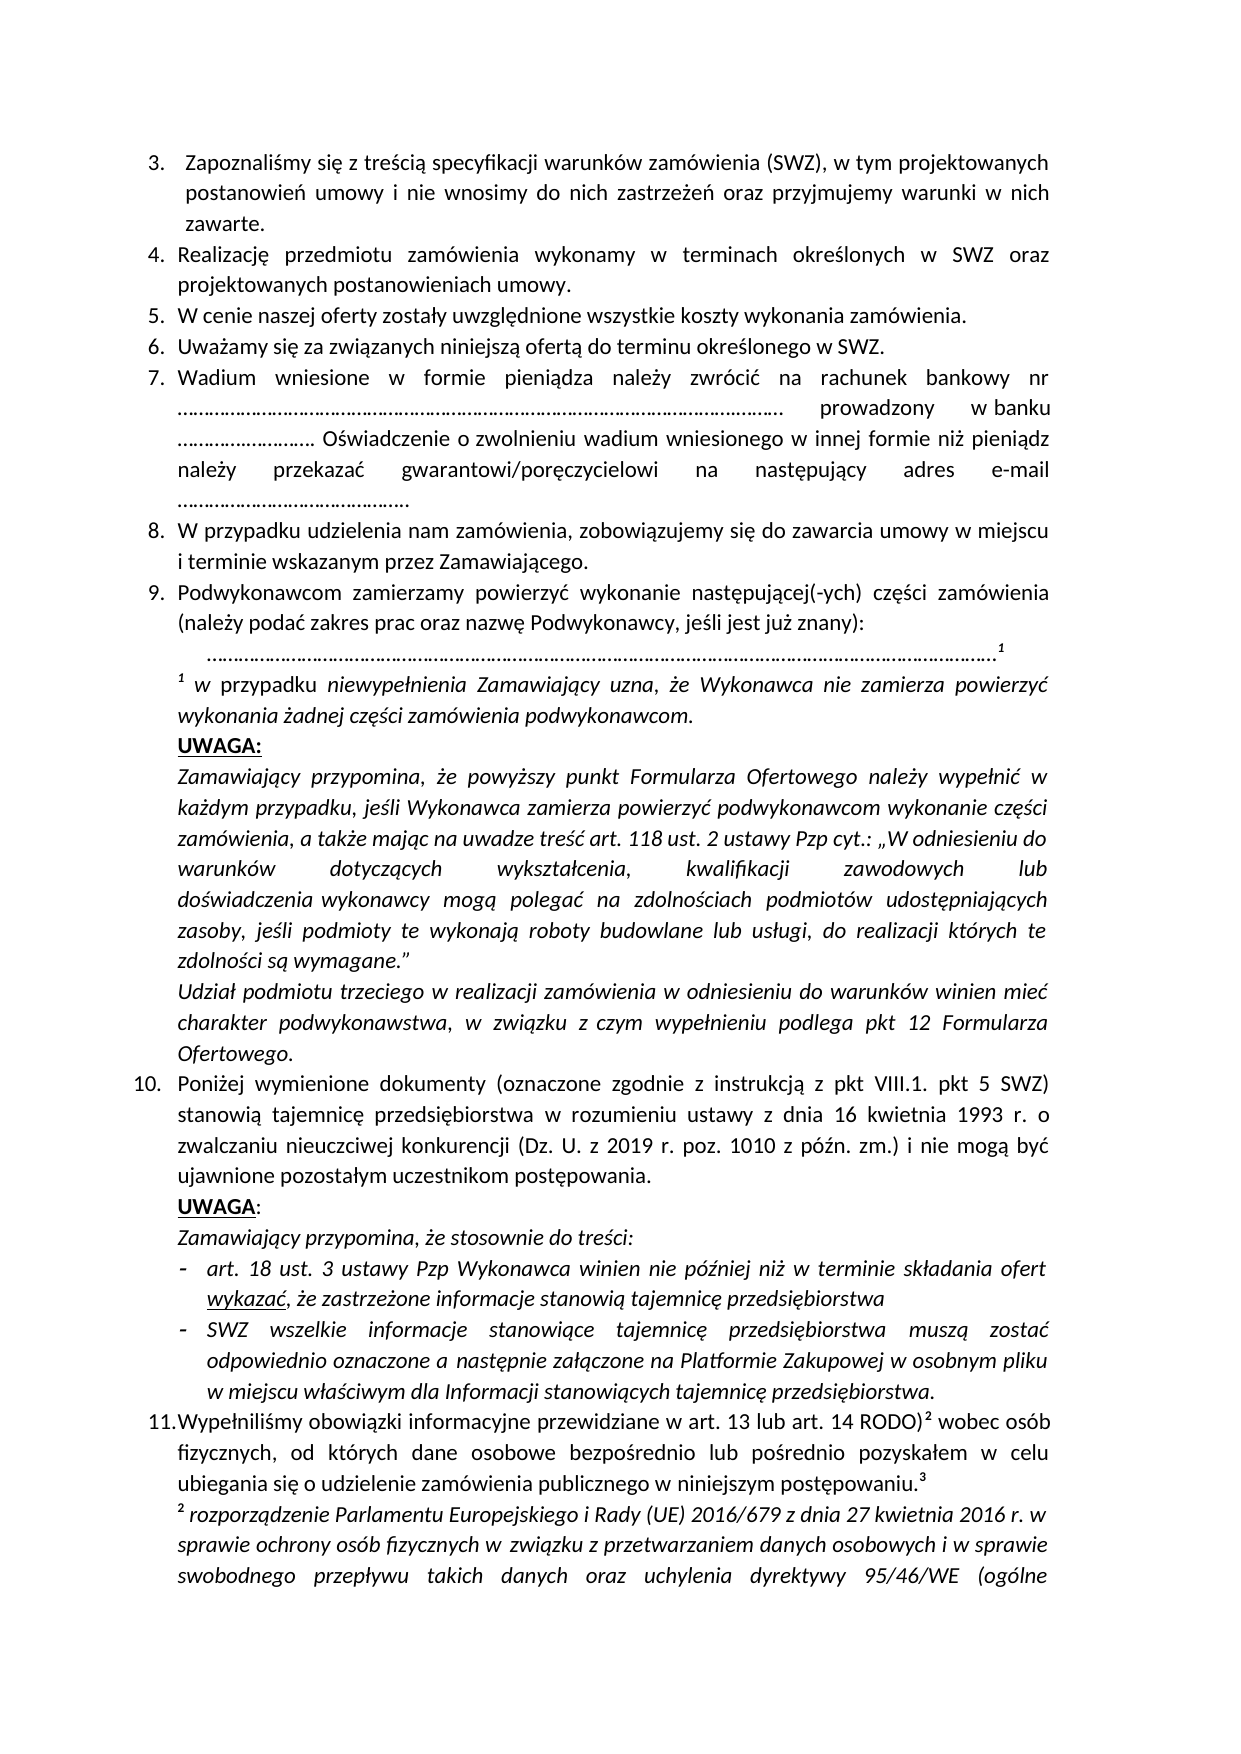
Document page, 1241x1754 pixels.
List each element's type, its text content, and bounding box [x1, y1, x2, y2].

list W przypadku udzielenia nam zamówienia, zobowiązujemy się do zawarcia umowy w miejscu i terminie wskazanym przez Zamawiającego. [148, 516, 1051, 575]
text Zamawiający przypomina, że stosownie do treści: [177, 1223, 1051, 1251]
list art. 18 ust. 3 ustawy Pzp Wykonawca winien nie później niż w terminie składania ofert wykazać, że zastrzeżone informacje stanowią tajemnicę przedsiębiorstwa [177, 1254, 1051, 1313]
text ……………………………………………………………………………………………………………………………………1 [207, 639, 1051, 667]
list W cenie naszej oferty zostały uwzględnione wszystkie koszty wykonania zamówienia. [148, 301, 1051, 329]
text Zamawiający przypomina, że powyższy punkt Formularza Ofertowego należy wypełnić w każdym przypadku, jeśli Wykonawca zamierza powierzyć podwykonawcom wykonanie części zamówienia, a także mając na uwadze treść art. 118 ust. 2 ustawy Pzp cyt.: „W odniesieniu do warunków dotyczących wykształcenia, kwalifikacji zawodowych lub doświadczenia wykonawcy mogą polegać na zdolnościach podmiotów udostępniających zasoby, jeśli podmioty te wykonają roboty budowlane lub usługi, do realizacji których te zdolności są wymagane.” [177, 762, 1051, 974]
list Podwykonawcom zamierzamy powierzyć wykonanie następującej(-ych) części zamówienia (należy podać zakres prac oraz nazwę Podwykonawcy, jeśli jest już znany): [148, 578, 1051, 637]
list Uważamy się za związanych niniejszą ofertą do terminu określonego w SWZ. [148, 332, 1051, 360]
list SWZ wszelkie informacje stanowiące tajemnicę przedsiębiorstwa muszą zostać odpowiednio oznaczone a następnie załączone na Platformie Zakupowej w osobnym pliku w miejscu właściwym dla Informacji stanowiących tajemnicę przedsiębiorstwa. [177, 1315, 1051, 1405]
list Wypełniliśmy obowiązki informacyjne przewidziane w art. 13 lub art. 14 RODO)2 wobec osób fizycznych, od których dane osobowe bezpośrednio lub pośrednio pozyskałem w celu ubiegania się o udzielenie zamówienia publicznego w niniejszym postępowaniu.3 [148, 1407, 1051, 1497]
text 1 w przypadku niewypełnienia Zamawiający uzna, że Wykonawca nie zamierza powierzyć wykonania żadnej części zamówienia podwykonawcom. [177, 670, 1051, 729]
text Udział podmiotu trzeciego w realizacji zamówienia w odniesieniu do warunków winien mieć charakter podwykonawstwa, w związku z czym wypełnieniu podlega pkt 12 Formularza Ofertowego. [177, 977, 1051, 1067]
text UWAGA: [177, 731, 1051, 759]
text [177, 1500, 1051, 1589]
text UWAGA: [177, 1192, 1051, 1220]
list Zapoznaliśmy się z treścią specyfikacji warunków zamówienia (SWZ), w tym projektowanych postanowień umowy i nie wnosimy do nich zastrzeżeń oraz przyjmujemy warunki w nich zawarte. [148, 148, 1051, 237]
list Realizację przedmiotu zamówienia wykonamy w terminach określonych w SWZ oraz projektowanych postanowieniach umowy. [148, 240, 1051, 298]
list Poniżej wymienione dokumenty (oznaczone zgodnie z instrukcją z pkt VIII.1. pkt 5 SWZ) stanowią tajemnicę przedsiębiorstwa w rozumieniu ustawy z dnia 16 kwietnia 1993 r. o zwalczaniu nieuczciwej konkurencji (Dz. U. z 2019 r. poz. 1010 z późn. zm.) i nie mogą być ujawnione pozostałym uczestnikom postępowania. [133, 1069, 1051, 1190]
list Wadium wniesione w formie pieniądza należy zwrócić na rachunek bankowy nr …………………………………………………………………………………………….……… prowadzony w banku ………….…………. Oświadczenie o zwolnieniu wadium wniesionego w innej formie niż pieniądz należy przekazać gwarantowi/poręczycielowi na następujący adres e-mail …………………………………….. [148, 363, 1051, 514]
